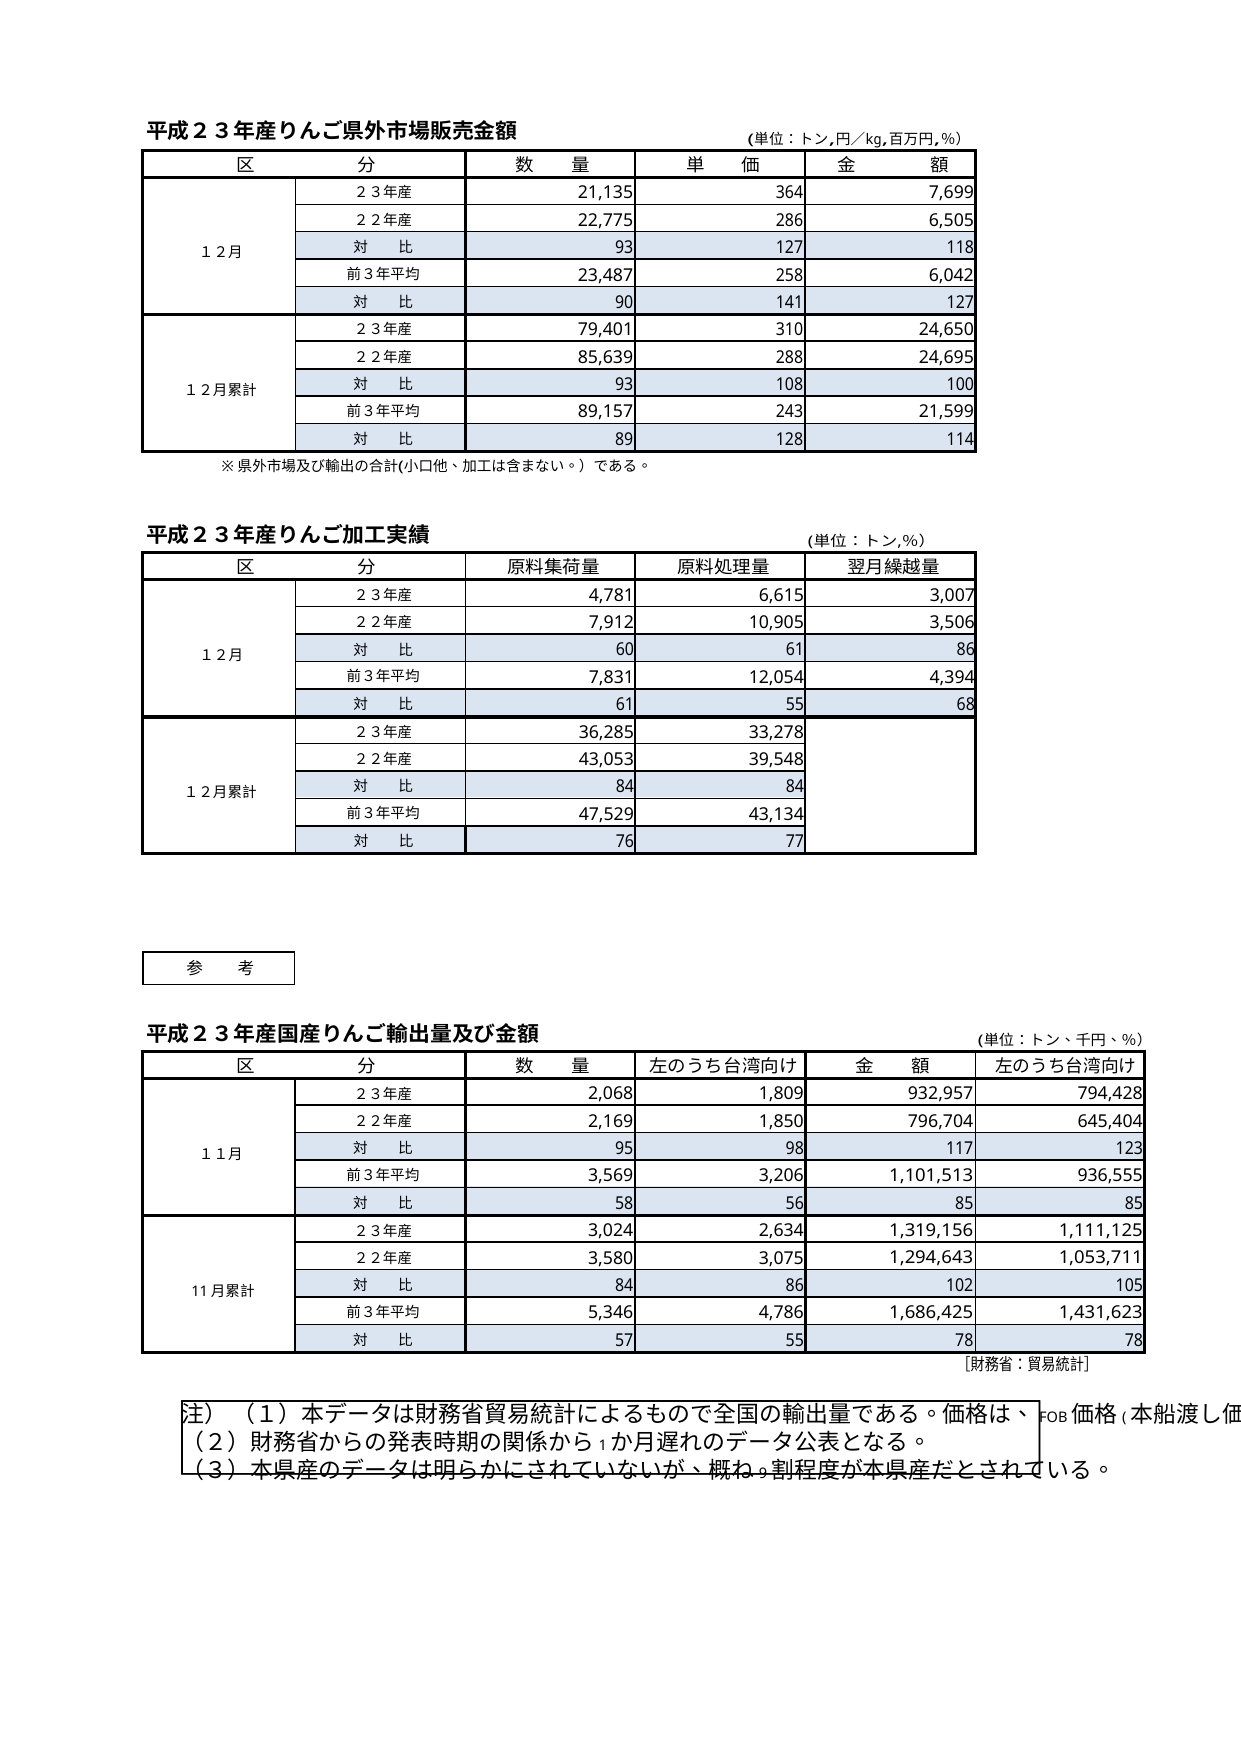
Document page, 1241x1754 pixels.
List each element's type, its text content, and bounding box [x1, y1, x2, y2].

table_cell 114 [806, 424, 974, 450]
table_cell 3,075 [636, 1243, 804, 1269]
text ※ 県外市場及び輸出の合計(小口他、加工は含まない。）である。 [221, 455, 1167, 475]
table_cell 1,809 [636, 1080, 804, 1104]
table_cell １２月 [144, 581, 295, 715]
table_header 区 分 [144, 152, 464, 176]
table_cell 5,346 [467, 1298, 634, 1323]
table_cell １２月 [144, 179, 295, 313]
table_cell 127 [806, 287, 974, 313]
table_cell 23,487 [467, 260, 634, 286]
table_cell 243 [636, 397, 804, 423]
table_cell ２２年産 [296, 342, 464, 368]
table_cell 3,206 [636, 1161, 804, 1186]
table_cell 288 [636, 342, 804, 368]
table_cell 128 [636, 424, 804, 450]
table_cell 4,786 [636, 1298, 804, 1323]
table_header 区 分 [144, 554, 465, 578]
table_cell 47,529 [466, 799, 634, 825]
table_header 金 額 [807, 1053, 975, 1077]
table_cell 645,404 [976, 1106, 1143, 1132]
table_header 単 価 [636, 152, 804, 176]
table_cell 4,781 [466, 581, 634, 606]
table_cell 68 [806, 690, 974, 715]
table_cell 前３年平均 [296, 799, 465, 825]
table_header 原料集荷量 [466, 554, 634, 578]
table_cell 1,686,425 [807, 1298, 975, 1323]
table_cell 1,319,156 [807, 1217, 975, 1241]
table_cell 7,912 [466, 607, 634, 633]
table_cell 10,905 [636, 607, 804, 633]
table_cell 79,401 [467, 316, 634, 340]
table_cell 対 比 [296, 287, 464, 313]
table_cell 1,101,513 [807, 1161, 975, 1186]
table_cell 286 [636, 205, 804, 231]
table_cell 84 [636, 772, 804, 797]
table_cell 12,054 [636, 662, 804, 688]
table_cell 1,431,623 [976, 1298, 1143, 1323]
table_cell 98 [636, 1133, 804, 1159]
table_cell 6,505 [806, 205, 974, 231]
table_cell ２２年産 [296, 1243, 464, 1269]
table_header 左のうち台湾向け [976, 1053, 1143, 1077]
table_cell 3,569 [467, 1161, 634, 1186]
text ［財務省：貿易統計］ [881, 1354, 1098, 1374]
table_cell 対 比 [296, 827, 464, 852]
table_cell 56 [636, 1188, 804, 1214]
table_cell 7,699 [806, 179, 974, 203]
table_header 数 量 [467, 152, 634, 176]
table_header 数 量 [467, 1053, 634, 1077]
table_cell 93 [467, 370, 634, 395]
table_cell 対 比 [296, 1270, 464, 1296]
table_cell 932,957 [807, 1080, 975, 1104]
table_header 左のうち台湾向け [636, 1053, 804, 1077]
table_cell ２３年産 [296, 179, 464, 203]
table_cell 93 [467, 232, 634, 258]
table_cell 21,599 [806, 397, 974, 423]
table_cell 前３年平均 [296, 260, 464, 286]
table_cell 118 [806, 232, 974, 258]
table_cell 61 [466, 690, 634, 715]
table_cell 55 [636, 690, 804, 715]
text 平成２３年産国産りんご輸出量及び金額 [146, 1012, 541, 1048]
table_cell 84 [467, 1270, 634, 1296]
table_cell 1,111,125 [976, 1217, 1143, 1241]
table_cell 対 比 [296, 1325, 464, 1351]
table_cell １２月累計 [144, 316, 295, 450]
table_header 原料処理量 [636, 554, 804, 578]
table_cell 21,135 [467, 179, 634, 203]
table_cell 90 [467, 287, 634, 313]
table_cell 11月累計 [144, 1217, 294, 1351]
table_cell 4,394 [806, 662, 974, 688]
table_cell 24,650 [806, 316, 974, 340]
table_cell 36,285 [466, 719, 634, 743]
table_cell ２３年産 [296, 719, 465, 743]
table_cell 1,294,643 [807, 1243, 975, 1269]
table_cell 3,506 [806, 607, 974, 633]
table_cell 123 [976, 1133, 1143, 1159]
table_cell １２月累計 [144, 719, 295, 852]
table_cell 85 [807, 1188, 975, 1214]
table_cell 3,580 [467, 1243, 634, 1269]
table_cell 対 比 [296, 424, 464, 450]
table_cell ２３年産 [296, 316, 464, 340]
table_cell 43,053 [466, 744, 634, 770]
table_cell [806, 719, 974, 852]
table_cell 796,704 [807, 1106, 975, 1132]
text 平成２３年産りんご県外市場販売金額 [146, 112, 519, 146]
table_cell 対 比 [296, 1133, 464, 1159]
table_cell 6,042 [806, 260, 974, 286]
table_cell 対 比 [296, 1188, 464, 1214]
text (単位：トン,円／kg,百万円,％） [747, 129, 1167, 149]
table_cell 対 比 [296, 772, 465, 797]
table_cell 89,157 [467, 397, 634, 423]
table_cell 1,053,711 [976, 1243, 1143, 1269]
table_cell 1,850 [636, 1106, 804, 1132]
table_cell ２２年産 [296, 205, 464, 231]
table_cell 対 比 [296, 635, 465, 661]
table_cell 対 比 [296, 370, 464, 395]
table_cell 39,548 [636, 744, 804, 770]
table_cell 84 [466, 772, 634, 797]
table_cell 95 [467, 1133, 634, 1159]
table_cell 2,169 [467, 1106, 634, 1132]
table_cell 258 [636, 260, 804, 286]
table_cell 前３年平均 [296, 1161, 464, 1186]
table_cell 61 [636, 635, 804, 661]
table_cell １１月 [144, 1080, 294, 1214]
table_cell 86 [636, 1270, 804, 1296]
table_cell 3,007 [806, 581, 974, 606]
table_cell 前３年平均 [296, 662, 465, 688]
table_cell 3,024 [467, 1217, 634, 1241]
table_cell 33,278 [636, 719, 804, 743]
table_cell 100 [806, 370, 974, 395]
table_cell 127 [636, 232, 804, 258]
table_cell 2,634 [636, 1217, 804, 1241]
table_cell 60 [466, 635, 634, 661]
table_cell 78 [807, 1325, 975, 1351]
table_cell 108 [636, 370, 804, 395]
table_cell 57 [467, 1325, 634, 1351]
table_cell 対 比 [296, 690, 465, 715]
table_cell 55 [636, 1325, 804, 1351]
table_cell 364 [636, 179, 804, 203]
table_cell 89 [467, 424, 634, 450]
table_header 翌月繰越量 [806, 554, 974, 578]
table_cell ２２年産 [296, 1106, 464, 1132]
table_cell 85,639 [467, 342, 634, 368]
table_cell 936,555 [976, 1161, 1143, 1186]
table_cell 105 [976, 1270, 1143, 1296]
table_cell 310 [636, 316, 804, 340]
table_cell 102 [807, 1270, 975, 1296]
table_cell 24,695 [806, 342, 974, 368]
table_cell 117 [807, 1133, 975, 1159]
table_cell ２３年産 [296, 581, 465, 606]
table_cell 43,134 [636, 799, 804, 825]
text 平成２３年産りんご加工実績 [146, 513, 432, 549]
table_cell 2,068 [467, 1080, 634, 1104]
table_cell ２３年産 [296, 1217, 464, 1241]
table_cell ２２年産 [296, 744, 465, 770]
table_cell 85 [976, 1188, 1143, 1214]
table_cell 6,615 [636, 581, 804, 606]
text (単位：トン、千円、％） [978, 1029, 1167, 1049]
table_cell 前３年平均 [296, 397, 464, 423]
table_cell 22,775 [467, 205, 634, 231]
table_cell 77 [636, 827, 804, 852]
table_header 金 額 [806, 152, 974, 176]
table_cell 7,831 [466, 662, 634, 688]
table_cell 対 比 [296, 232, 464, 258]
table_cell ２２年産 [296, 607, 465, 633]
table_cell 86 [806, 635, 974, 661]
table_cell 58 [467, 1188, 634, 1214]
table_header 区 分 [144, 1053, 464, 1077]
table_cell 76 [467, 827, 634, 852]
table_cell ２３年産 [296, 1080, 464, 1104]
table_cell 141 [636, 287, 804, 313]
table_cell 78 [976, 1325, 1143, 1351]
text (単位：トン,％） [808, 531, 1167, 551]
table_cell 794,428 [976, 1080, 1143, 1104]
table_cell 前３年平均 [296, 1298, 464, 1323]
